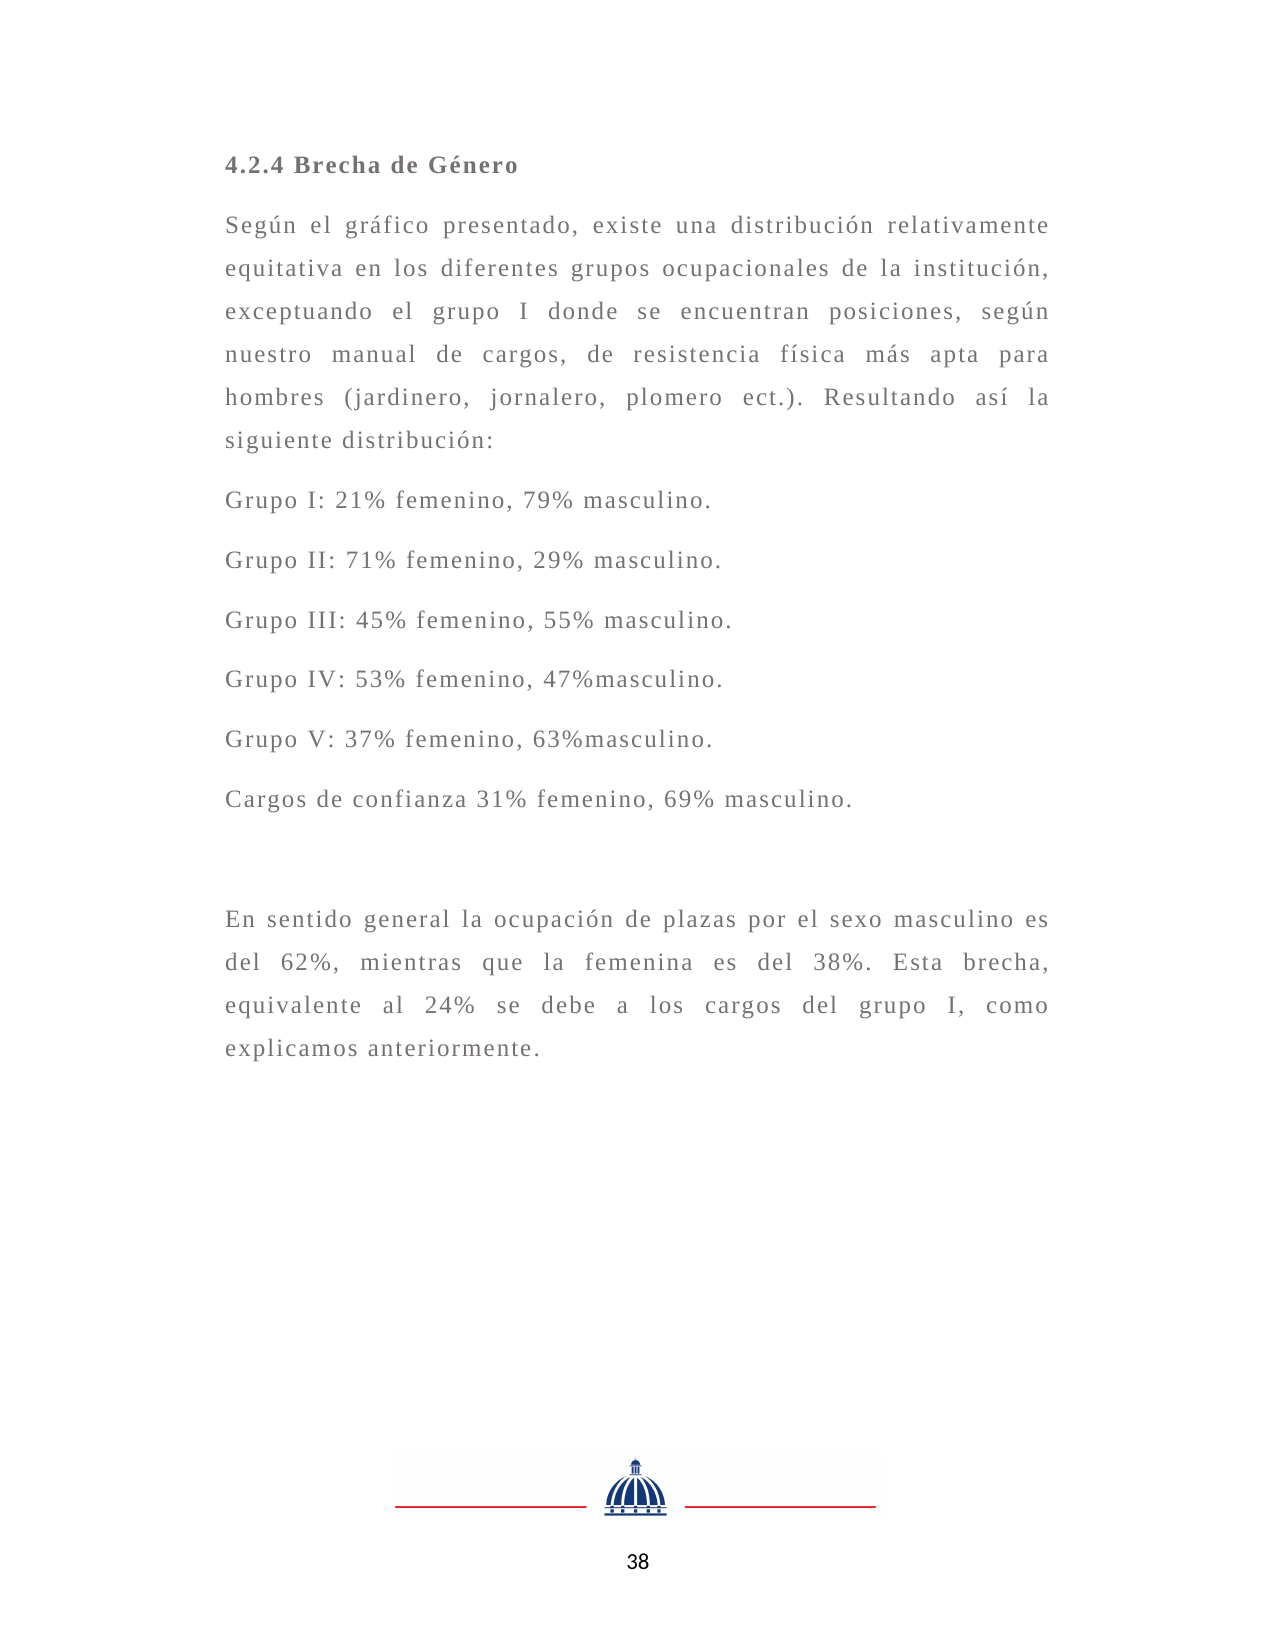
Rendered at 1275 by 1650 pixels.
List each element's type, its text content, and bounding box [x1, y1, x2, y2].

text 4.2.4 Brecha de Género [225, 150, 1050, 179]
text En sentido general la ocupación de plazas por el sexo masculino es del 62%, mientras que la femenina es del 38%. Esta brecha, equivalente al 24% se debe a los cargos del grupo I, como explicamos anteriormente. [225, 904, 1050, 1062]
text Grupo III: 45% femenino, 55% masculino. [225, 605, 1050, 633]
text Según el gráfico presentado, existe una distribución relativamente equitativa en los diferentes grupos ocupacionales de la institución, exceptuando el grupo I donde se encuentran posiciones, según nuestro manual de cargos, de resistencia física más apta para hombres (jardinero, jornalero, plomero ect.). Resultando así la siguiente distribución: [225, 210, 1050, 454]
text Grupo I: 21% femenino, 79% masculino. [225, 485, 1050, 514]
text Grupo IV: 53% femenino, 47%masculino. [225, 664, 1050, 693]
text Cargos de confianza 31% femenino, 69% masculino. [225, 784, 1050, 813]
text Grupo II: 71% femenino, 29% masculino. [225, 545, 1050, 574]
picture [391, 1453, 884, 1521]
text Grupo V: 37% femenino, 63%masculino. [225, 724, 1050, 753]
